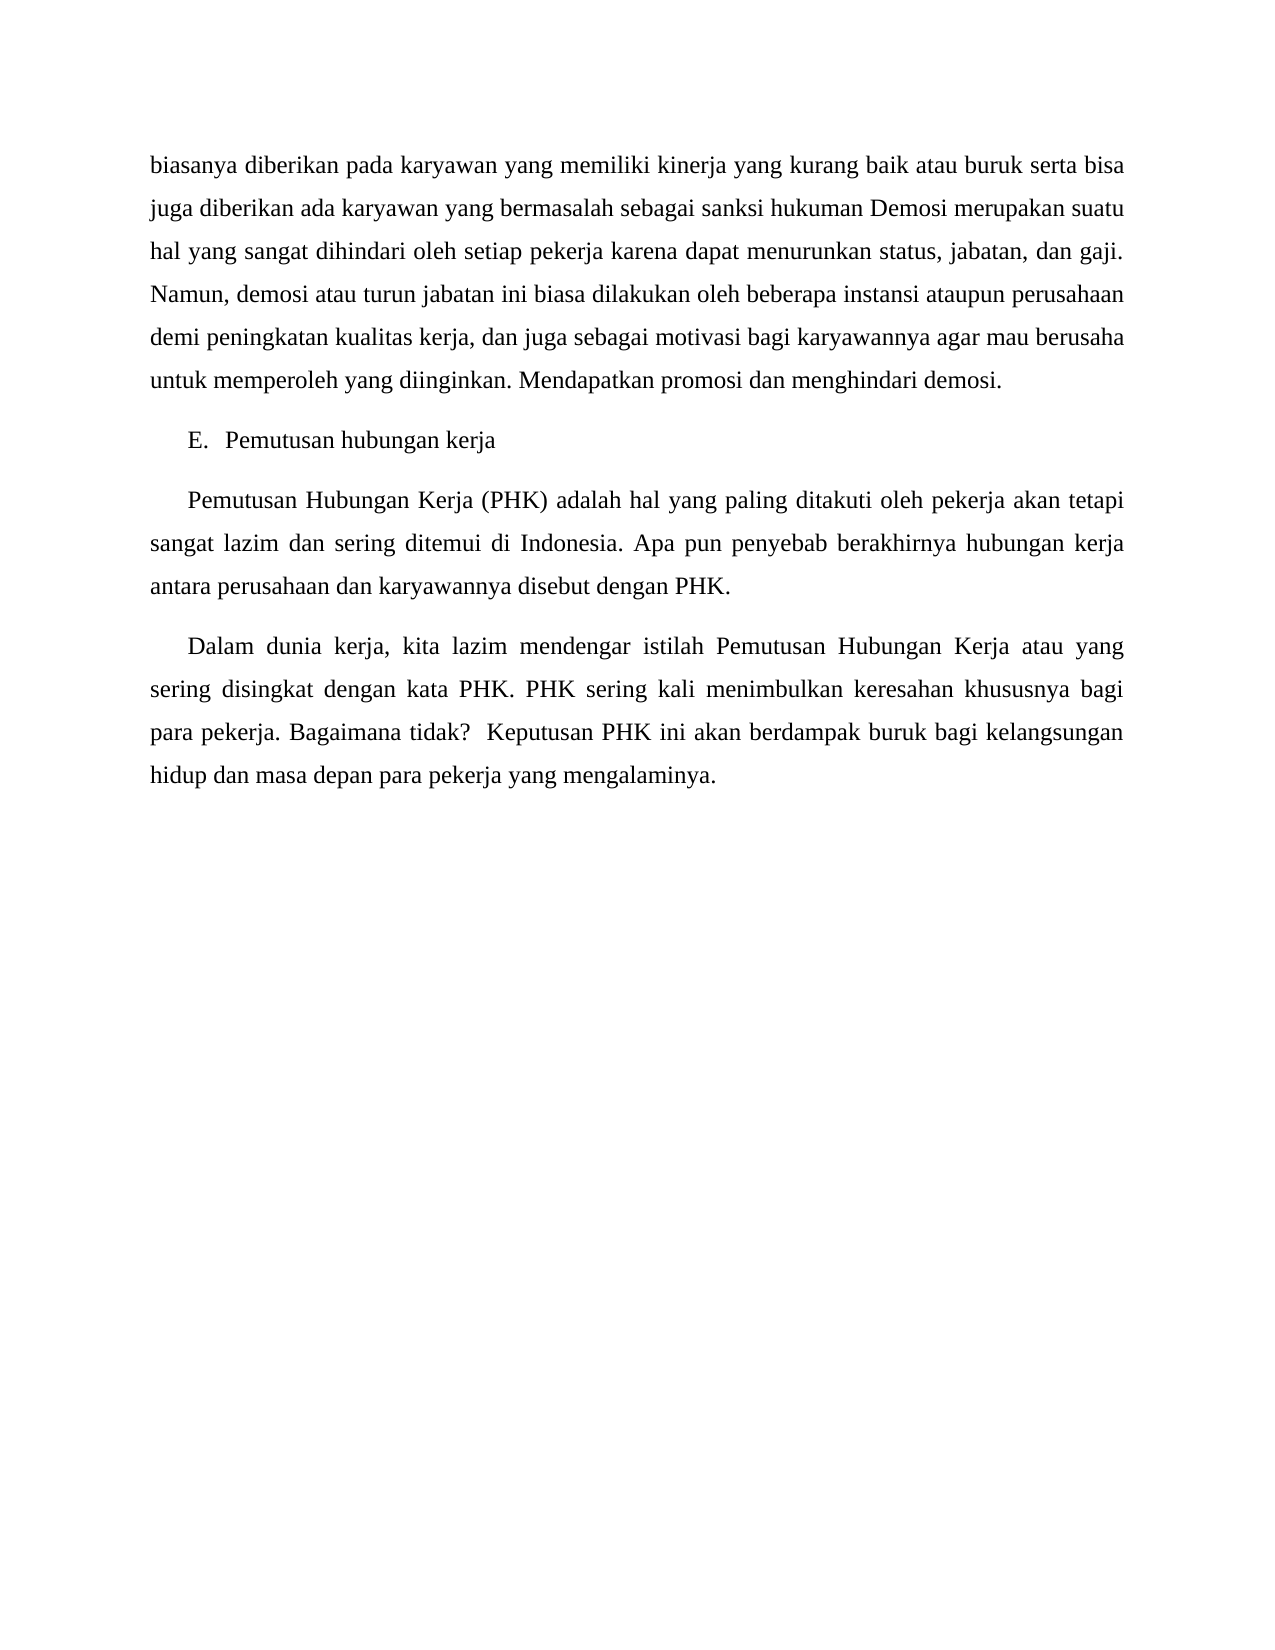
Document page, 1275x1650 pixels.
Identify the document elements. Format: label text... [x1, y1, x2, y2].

text Dalam dunia kerja, kita lazim mendengar istilah Pemutusan Hubungan Kerja atau yang sering disingkat dengan kata PHK. PHK sering kali menimbulkan keresahan khususnya bagi para pekerja. Bagaimana tidak? Keputusan PHK ini akan berdampak buruk bagi kelangsungan hidup dan masa depan para pekerja yang mengalaminya. [150, 631, 1125, 789]
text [150, 150, 1125, 394]
list Pemutusan hubungan kerja [187, 425, 1125, 454]
text Pemutusan Hubungan Kerja (PHK) adalah hal yang paling ditakuti oleh pekerja akan tetapi sangat lazim dan sering ditemui di Indonesia. Apa pun penyebab berakhirnya hubungan kerja antara perusahaan dan karyawannya disebut dengan PHK. [150, 485, 1125, 600]
